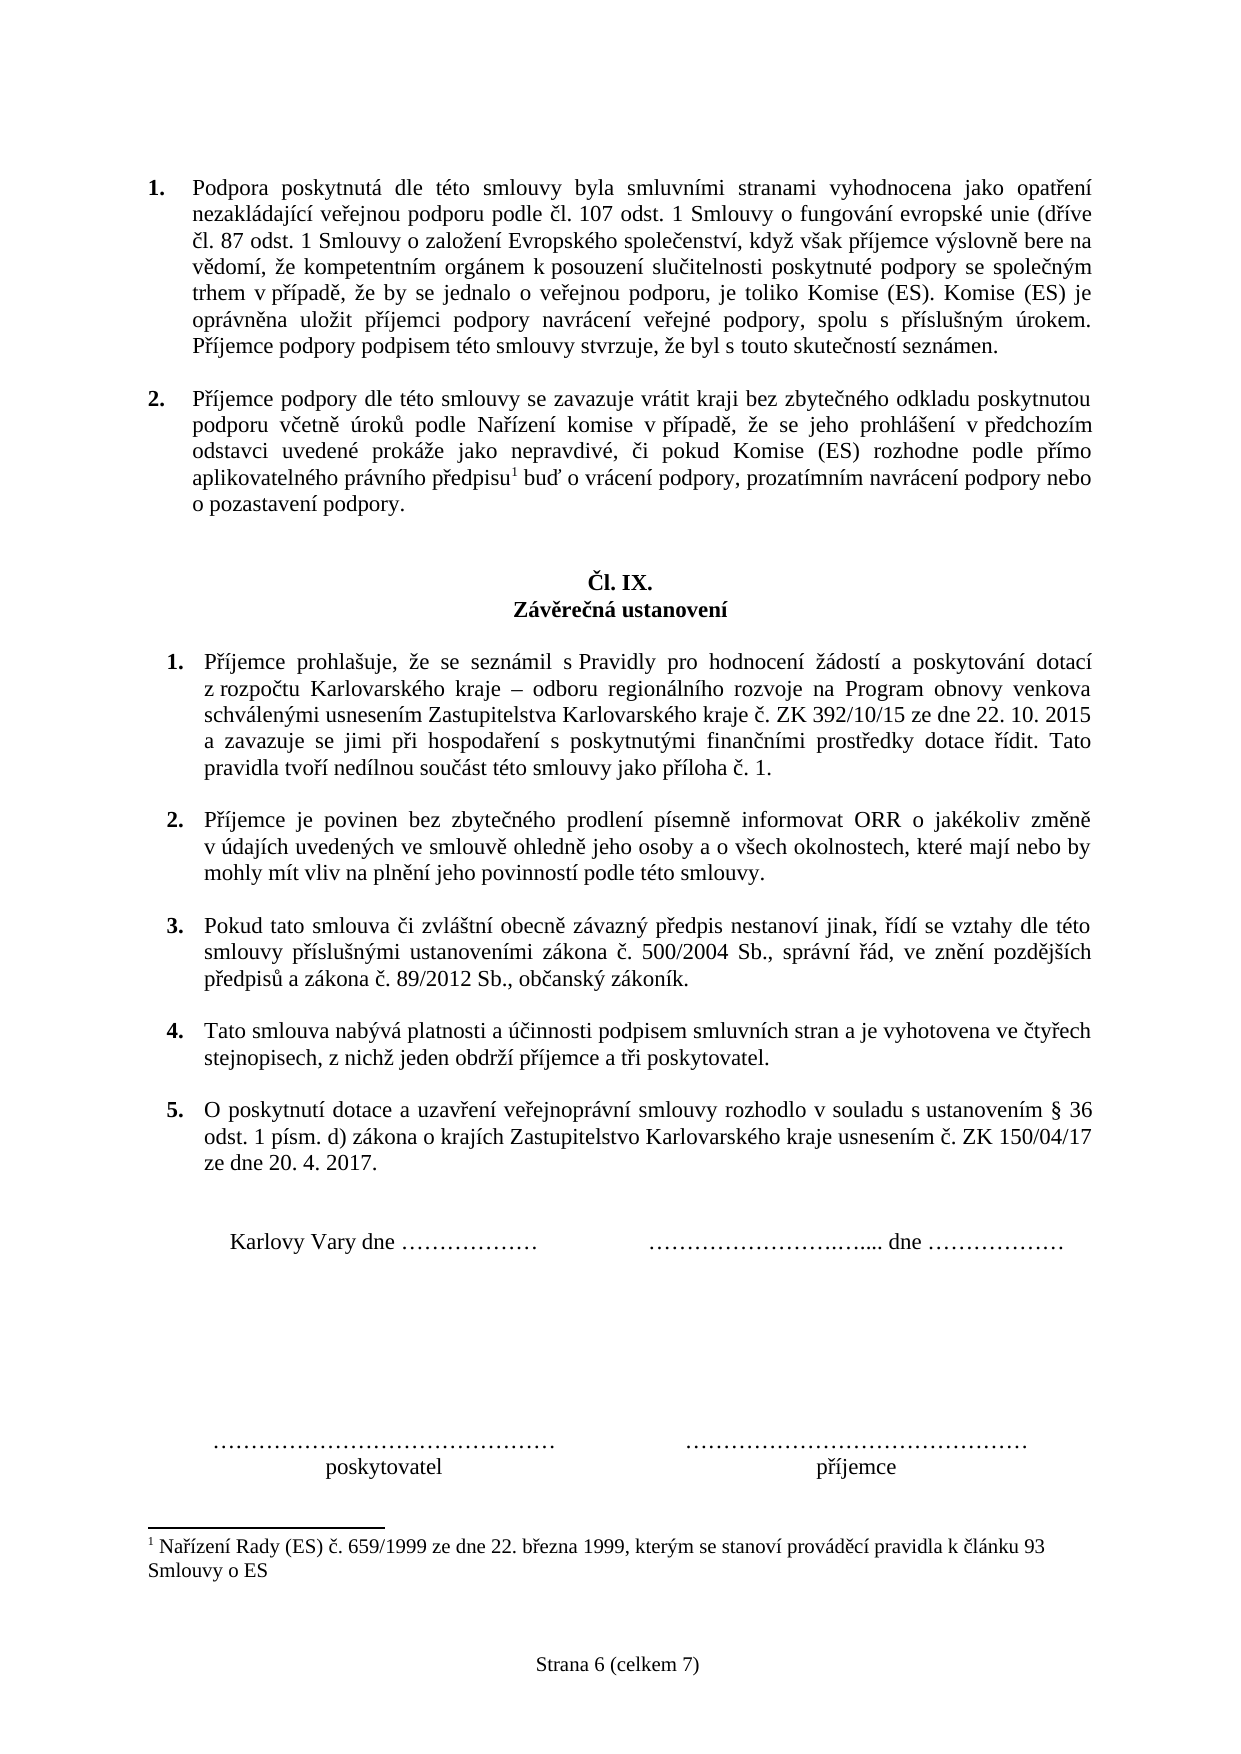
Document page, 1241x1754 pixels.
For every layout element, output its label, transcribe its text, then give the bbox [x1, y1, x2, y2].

list O poskytnutí dotace a uzavření veřejnoprávní smlouvy rozhodlo v souladu s ustanovením § 36 odst. 1 písm. d) zákona o krajích Zastupitelstvo Karlovarského kraje usnesením č. ZK 150/04/17 ze dne 20. 4. 2017. [166, 1096, 1093, 1175]
table_header Karlovy Vary dne ……………… [148, 1228, 620, 1427]
list Tato smlouva nabývá platnosti a účinnosti podpisem smluvních stran a je vyhotovena ve čtyřech stejnopisech, z nichž jeden obdrží příjemce a tři poskytovatel. [166, 1017, 1093, 1070]
text Čl. IX. [148, 569, 1093, 596]
text Závěrečná ustanovení [148, 596, 1093, 622]
list Podpora poskytnutá dle této smlouvy byla smluvními stranami vyhodnocena jako opatření nezakládající veřejnou podporu podle čl. 107 odst. 1 Smlouvy o fungování evropské unie (dříve čl. 87 odst. 1 Smlouvy o založení Evropského společenství, když však příjemce výslovně bere na vědomí, že kompetentním orgánem k posouzení slučitelnosti poskytnuté podpory se společným trhem v případě, že by se jednalo o veřejnou podporu, je toliko Komise (ES). Komise (ES) je oprávněna uložit příjemci podpory navrácení veřejné podpory, spolu s příslušným úrokem. Příjemce podpory podpisem této smlouvy stvrzuje, že byl s touto skutečností seznámen. [148, 174, 1093, 358]
list Příjemce prohlašuje, že se seznámil s Pravidly pro hodnocení žádostí a poskytování dotací z rozpočtu Karlovarského kraje – odboru regionálního rozvoje na Program obnovy venkova schválenými usnesením Zastupitelstva Karlovarského kraje č. ZK 392/10/15 ze dne 22. 10. 2015 a zavazuje se jimi při hospodaření s poskytnutými finančními prostředky dotace řídit. Tato pravidla tvoří nedílnou součást této smlouvy jako příloha č. 1. [166, 648, 1093, 780]
list Pokud tato smlouva či zvláštní obecně závazný předpis nestanoví jinak, řídí se vztahy dle této smlouvy příslušnými ustanoveními zákona č. 500/2004 Sb., správní řád, ve znění pozdějších předpisů a zákona č. 89/2012 Sb., občanský zákoník. [166, 912, 1093, 991]
table_cell ……………………………………… příjemce [620, 1427, 1093, 1508]
table_header …………………….….... dne ……………… [620, 1228, 1093, 1427]
list Příjemce je povinen bez zbytečného prodlení písemně informovat ORR o jakékoliv změně v údajích uvedených ve smlouvě ohledně jeho osoby a o všech okolnostech, které mají nebo by mohly mít vliv na plnění jeho povinností podle této smlouvy. [166, 806, 1093, 886]
table_cell ……………………………………… poskytovatel [148, 1427, 620, 1508]
list Příjemce podpory dle této smlouvy se zavazuje vrátit kraji bez zbytečného odkladu poskytnutou podporu včetně úroků podle Nařízení komise v případě, že se jeho prohlášení v předchozím odstavci uvedené prokáže jako nepravdivé, či pokud Komise (ES) rozhodne podle přímo aplikovatelného právního předpisu buď o vrácení podpory, prozatímním navrácení podpory nebo o pozastavení podpory. [148, 385, 1093, 517]
